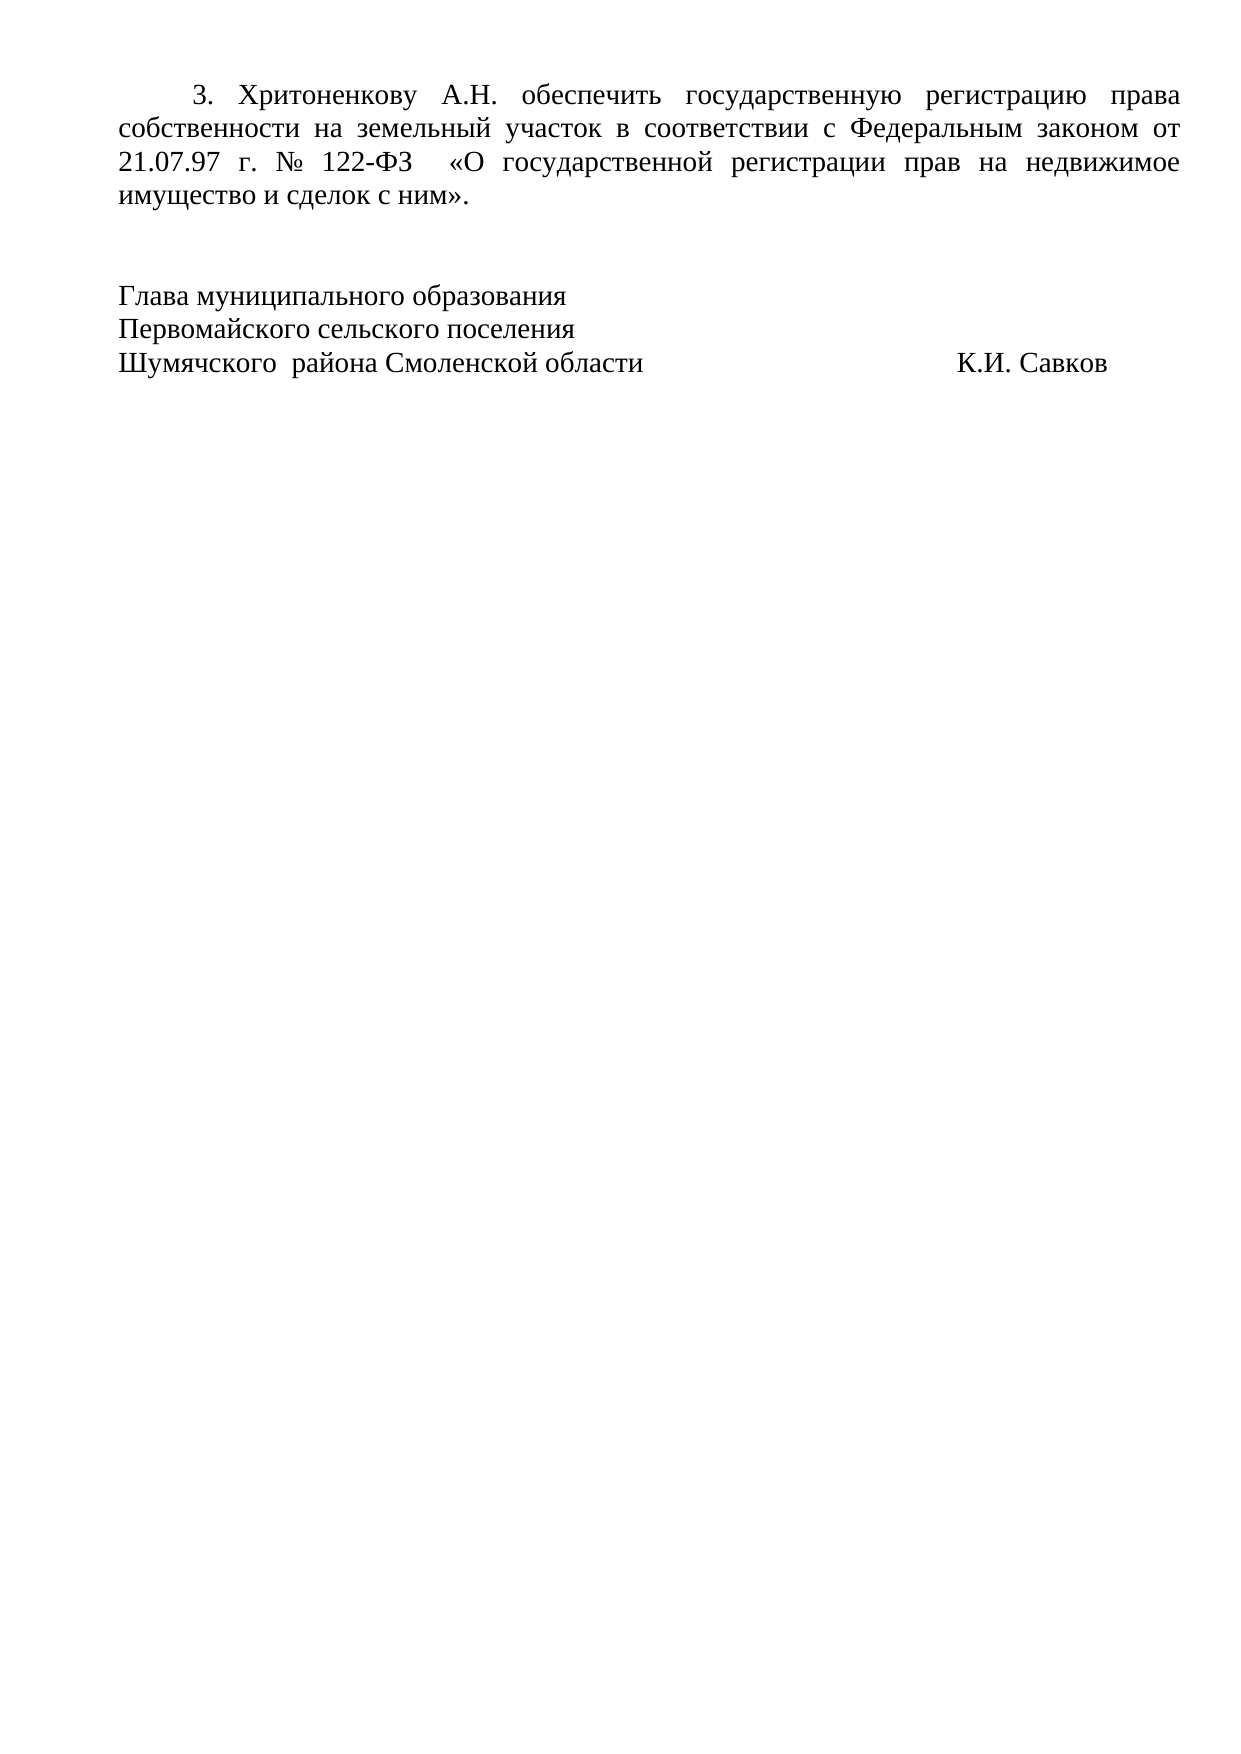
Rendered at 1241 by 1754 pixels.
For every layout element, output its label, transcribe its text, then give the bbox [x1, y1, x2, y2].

text Первомайского сельского поселения [118, 312, 1181, 345]
text Шумячского района Смоленской области К.И. Савков [118, 345, 1181, 379]
text Глава муниципального образования [118, 278, 1181, 312]
text 3. Хритоненкову А.Н. обеспечить государственную регистрацию права собственности на земельный участок в соответствии с Федеральным законом от 21.07.97 г. № 122-ФЗ «О государственной регистрации прав на недвижимое имущество и сделок с ним». [118, 77, 1181, 211]
